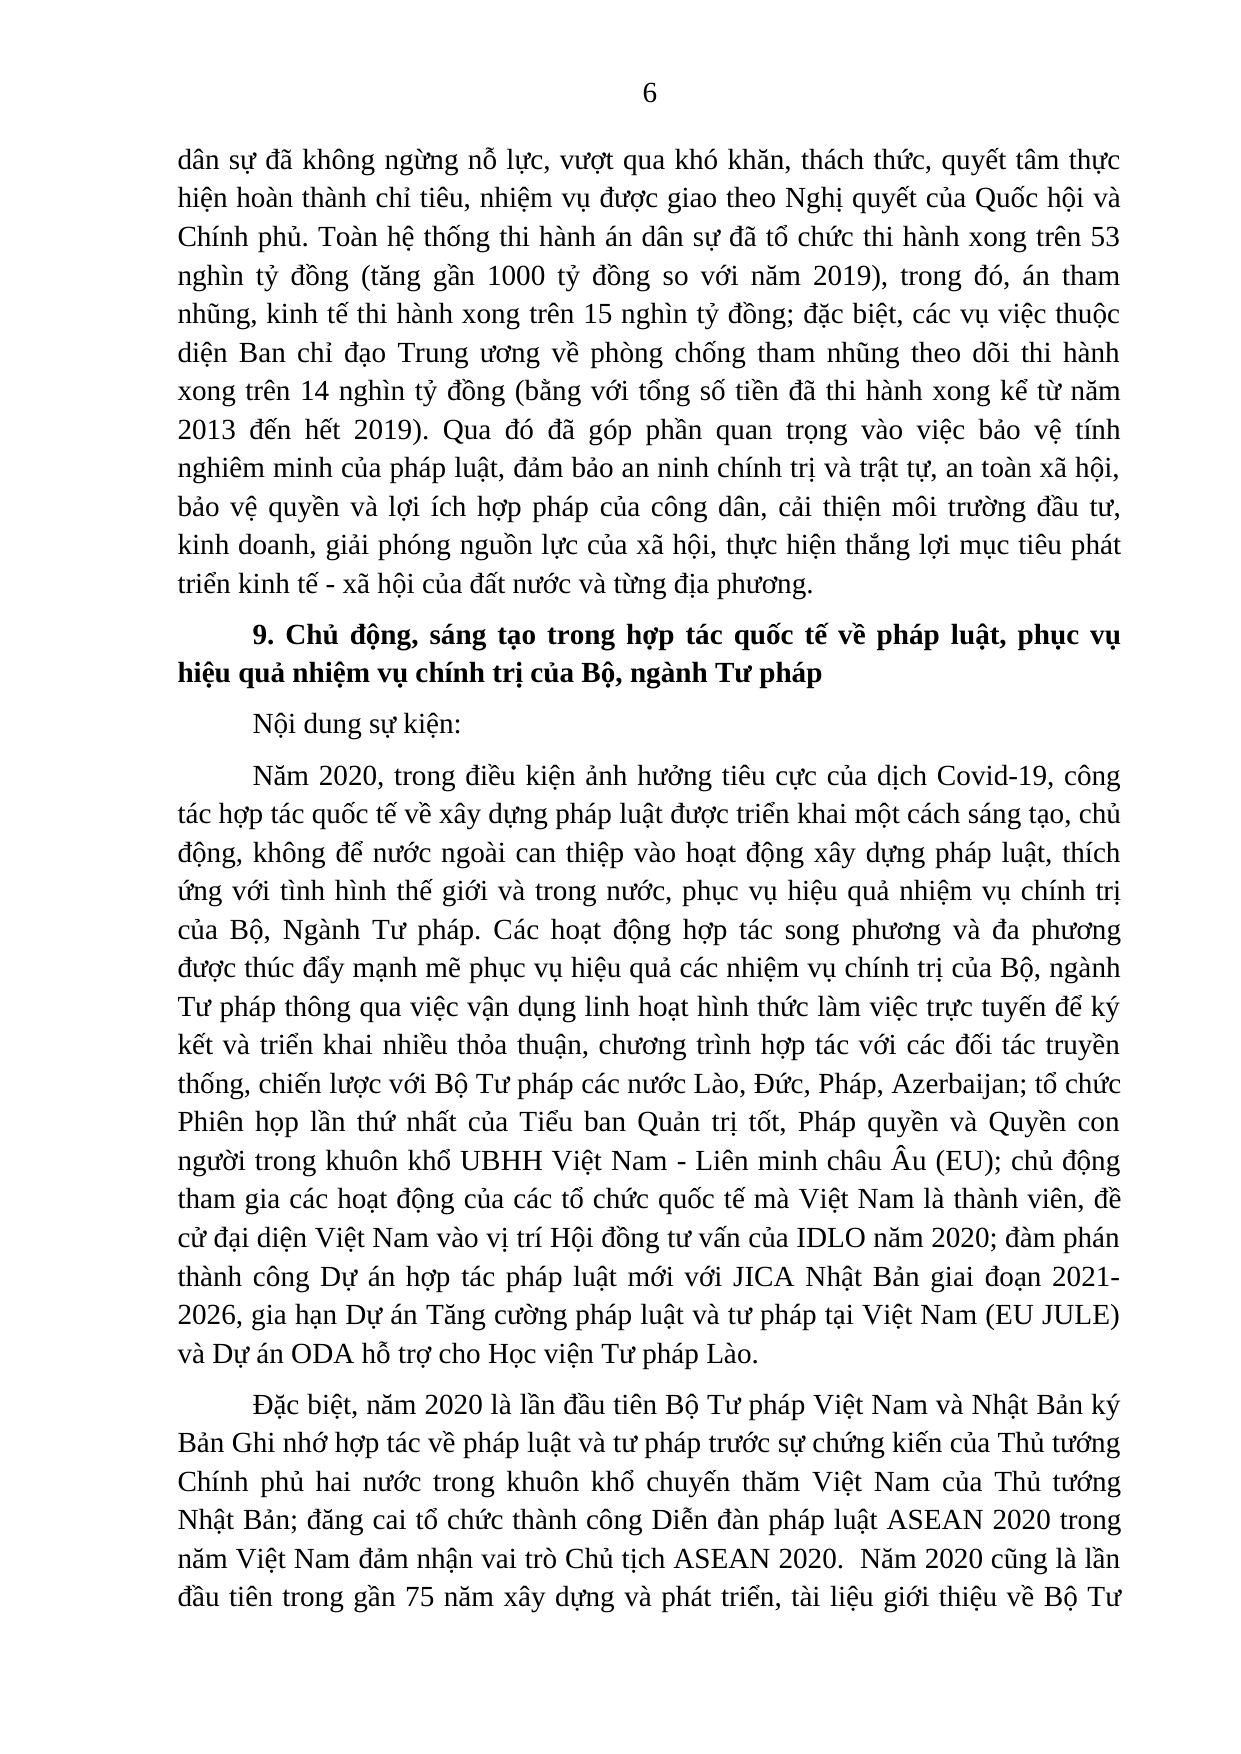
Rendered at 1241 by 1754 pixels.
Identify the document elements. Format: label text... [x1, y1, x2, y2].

text Năm 2020, trong điều kiện ảnh hưởng tiêu cực của dịch Covid-19, công tác hợp tác quốc tế về xây dựng pháp luật được triển khai một cách sáng tạo, chủ động, không để nước ngoài can thiệp vào hoạt động xây dựng pháp luật, thích ứng với tình hình thế giới và trong nước, phục vụ hiệu quả nhiệm vụ chính trị của Bộ, Ngành Tư pháp. Các hoạt động hợp tác song phương và đa phương được thúc đẩy mạnh mẽ phục vụ hiệu quả các nhiệm vụ chính trị của Bộ, ngành Tư pháp thông qua việc vận dụng linh hoạt hình thức làm việc trực tuyến để ký kết và triển khai nhiều thỏa thuận, chương trình hợp tác với các đối tác truyền thống, chiến lược với Bộ Tư pháp các nước Lào, Đức, Pháp, Azerbaijan; tổ chức Phiên họp lần thứ nhất của Tiểu ban Quản trị tốt, Pháp quyền và Quyền con người trong khuôn khổ UBHH Việt Nam - Liên minh châu Âu (EU); chủ động tham gia các hoạt động của các tổ chức quốc tế mà Việt Nam là thành viên, đề cử đại diện Việt Nam vào vị trí Hội đồng tư vấn của IDLO năm 2020; đàm phán thành công Dự án hợp tác pháp luật mới với JICA Nhật Bản giai đoạn 2021-2026, gia hạn Dự án Tăng cường pháp luật và tư pháp tại Việt Nam (EU JULE) và Dự án ODA hỗ trợ cho Học viện Tư pháp Lào. [177, 758, 1122, 1369]
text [177, 1387, 1122, 1613]
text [177, 142, 1122, 599]
text 9. Chủ động, sáng tạo trong hợp tác quốc tế về pháp luật, phục vụ hiệu quả nhiệm vụ chính trị của Bộ, ngành Tư pháp [177, 617, 1122, 689]
text Nội dung sự kiện: [177, 707, 1122, 740]
